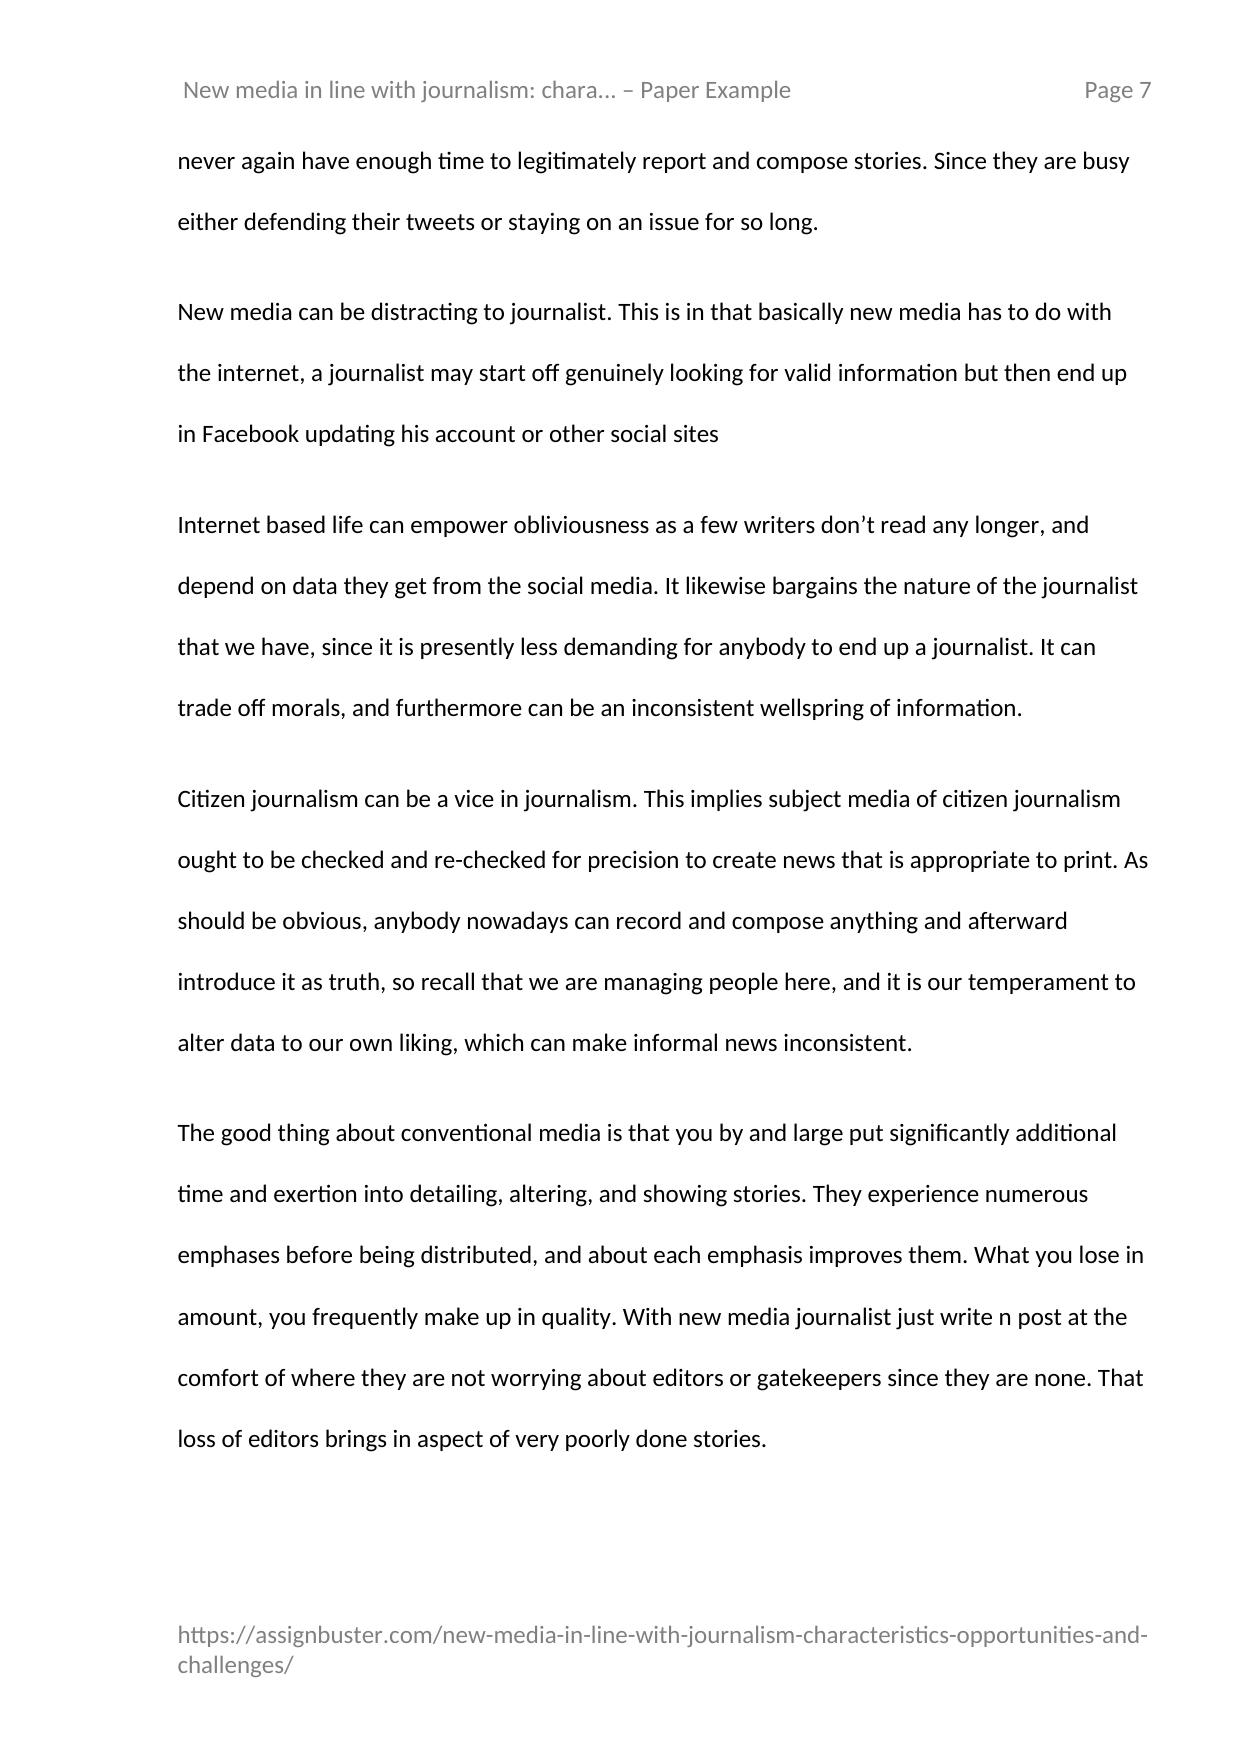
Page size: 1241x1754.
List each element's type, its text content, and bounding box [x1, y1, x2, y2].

text New media can be distracting to journalist. This is in that basically new media has to do with the internet, a journalist may start off genuinely looking for valid information but then end up in Facebook updating his account or other social sites [177, 297, 1152, 449]
text Internet based life can empower obliviousness as a few writers don’t read any longer, and depend on data they get from the social media. It likewise bargains the nature of the journalist that we have, since it is presently less demanding for anybody to end up a journalist. It can trade off morals, and furthermore can be an inconsistent wellspring of information. [177, 509, 1152, 723]
text The good thing about conventional media is that you by and large put significantly additional time and exertion into detailing, altering, and showing stories. They experience numerous emphases before being distributed, and about each emphasis improves them. What you lose in amount, you frequently make up in quality. With new media journalist just write n post at the comfort of where they are not worrying about editors or gatekeepers since they are none. That loss of editors brings in aspect of very poorly done stories. [177, 1117, 1152, 1453]
text Citizen journalism can be a vice in journalism. This implies subject media of citizen journalism ought to be checked and re-checked for precision to create news that is appropriate to print. As should be obvious, anybody nowadays can record and compose anything and afterward introduce it as truth, so recall that we are managing people here, and it is our temperament to alter data to our own liking, which can make informal news inconsistent. [177, 783, 1152, 1057]
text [177, 145, 1152, 237]
